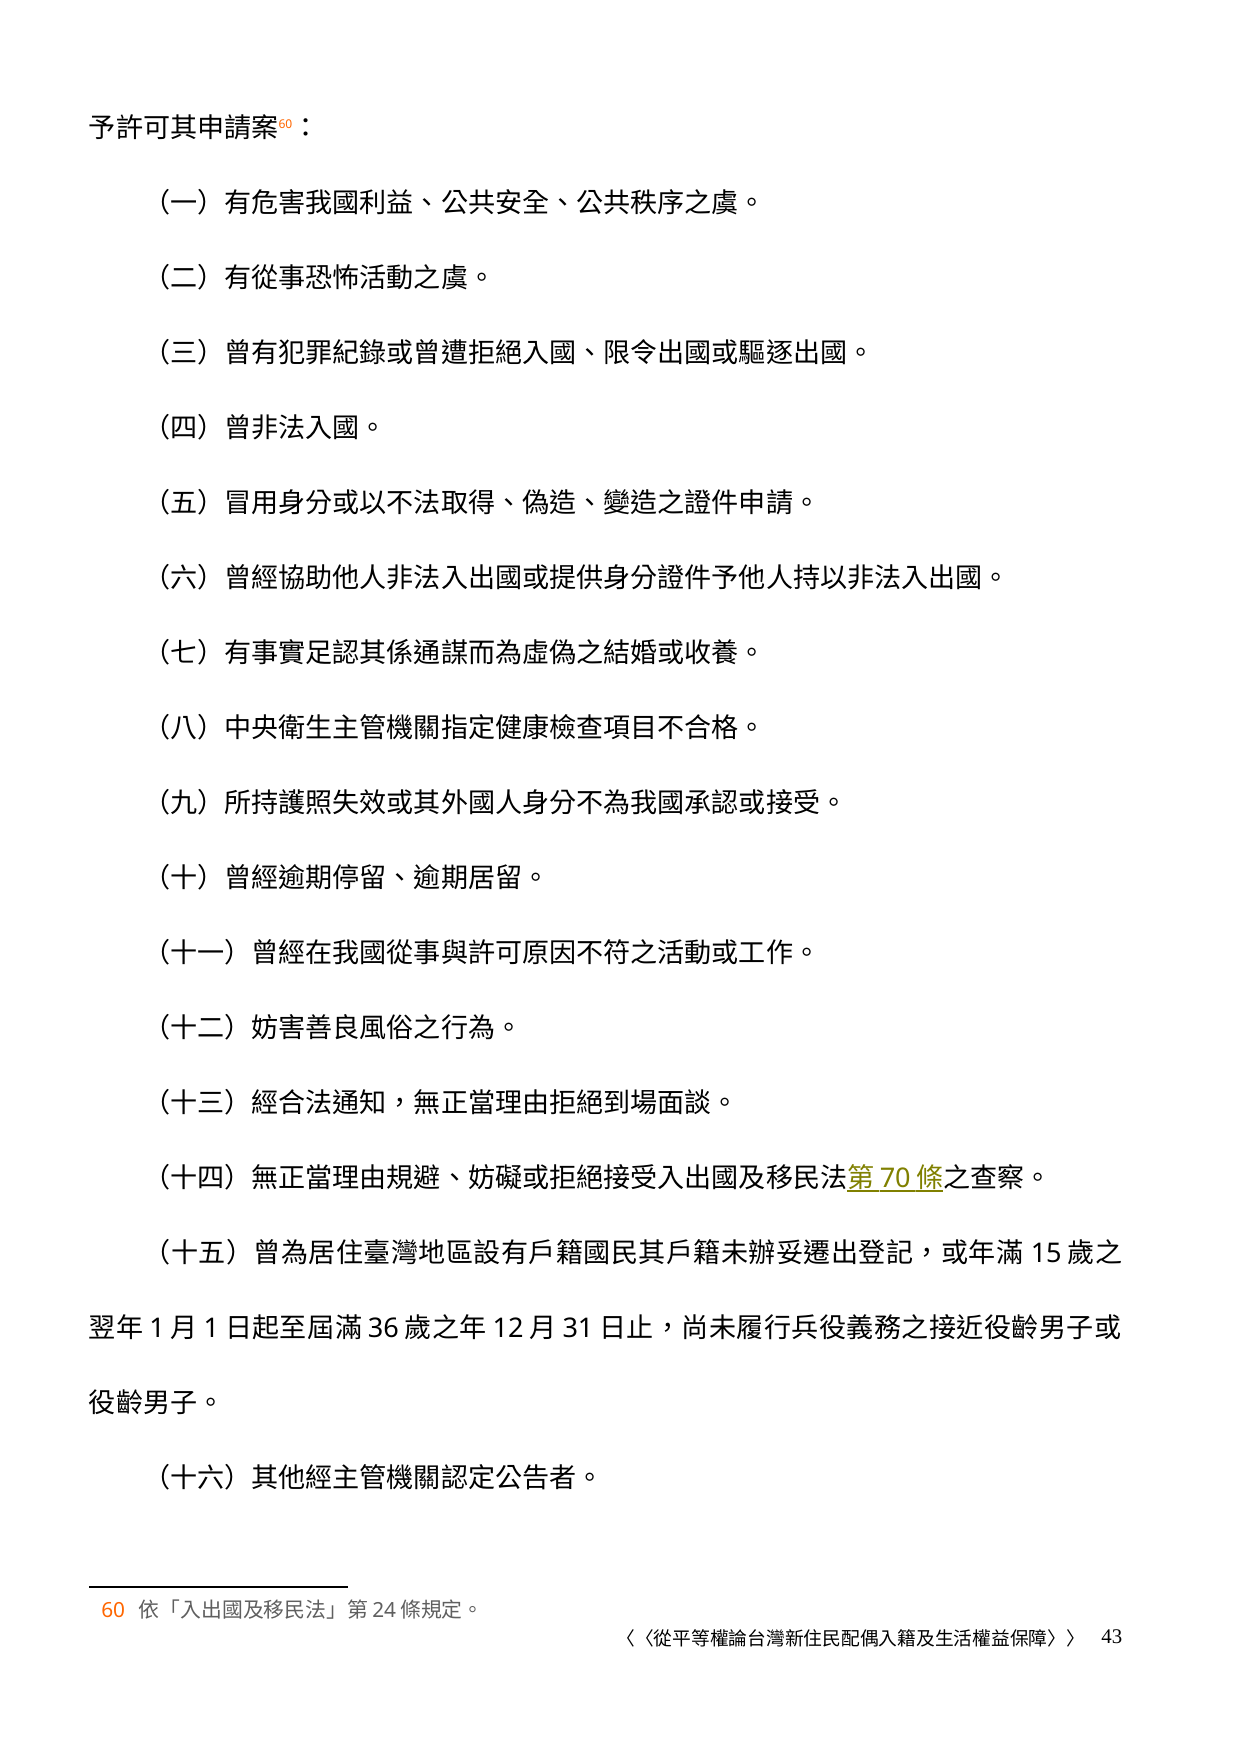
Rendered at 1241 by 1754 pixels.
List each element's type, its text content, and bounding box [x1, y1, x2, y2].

text （五）冒用身分或以不法取得、偽造、變造之證件申請。 [89, 464, 1122, 539]
text （四）曾非法入國。 [89, 389, 1122, 464]
text （九）所持護照失效或其外國人身分不為我國承認或接受。 [89, 764, 1122, 839]
text （十四）無正當理由規避、妨礙或拒絕接受入出國及移民法第70條之查察。 [89, 1139, 1122, 1214]
text （十一）曾經在我國從事與許可原因不符之活動或工作。 [89, 914, 1122, 989]
text （十五）曾為居住臺灣地區設有戶籍國民其戶籍未辦妥遷出登記，或年滿15歲之翌年起至屆滿36歲之年止，尚未履行兵役義務之接近役齡男子或役齡男子。 [89, 1214, 1122, 1439]
text （七）有事實足認其係通謀而為虛偽之結婚或收養。 [89, 614, 1122, 689]
text （一）有危害我國利益、公共安全、公共秩序之虞。 [89, 164, 1122, 239]
text （二）有從事恐怖活動之虞。 [89, 239, 1122, 314]
text （六）曾經協助他人非法入出國或提供身分證件予他人持以非法入出國。 [89, 539, 1122, 614]
text （十）曾經逾期停留、逾期居留。 [89, 839, 1122, 914]
text （八）中央衛生主管機關指定健康檢查項目不合格。 [89, 689, 1122, 764]
text 外籍配偶申請在臺居留之程序，必須自停留簽證期限屆滿前30日，準備：1.申請書、2.護照及停留簽證、3.其他證明（如婚姻關係證明）等文件，向入出國及移民署提出申請，經許可者，由移民署發給外僑居留證。但若有以下情形之一者，移民署得不予許可其申請案： [89, 89, 1122, 164]
text （十二）妨害善良風俗之行為。 [89, 989, 1122, 1064]
text （十三）經合法通知，無正當理由拒絕到場面談。 [89, 1064, 1122, 1139]
text （三）曾有犯罪紀錄或曾遭拒絕入國、限令出國或驅逐出國。 [89, 314, 1122, 389]
text （十六）其他經主管機關認定公告者。 [89, 1439, 1122, 1514]
